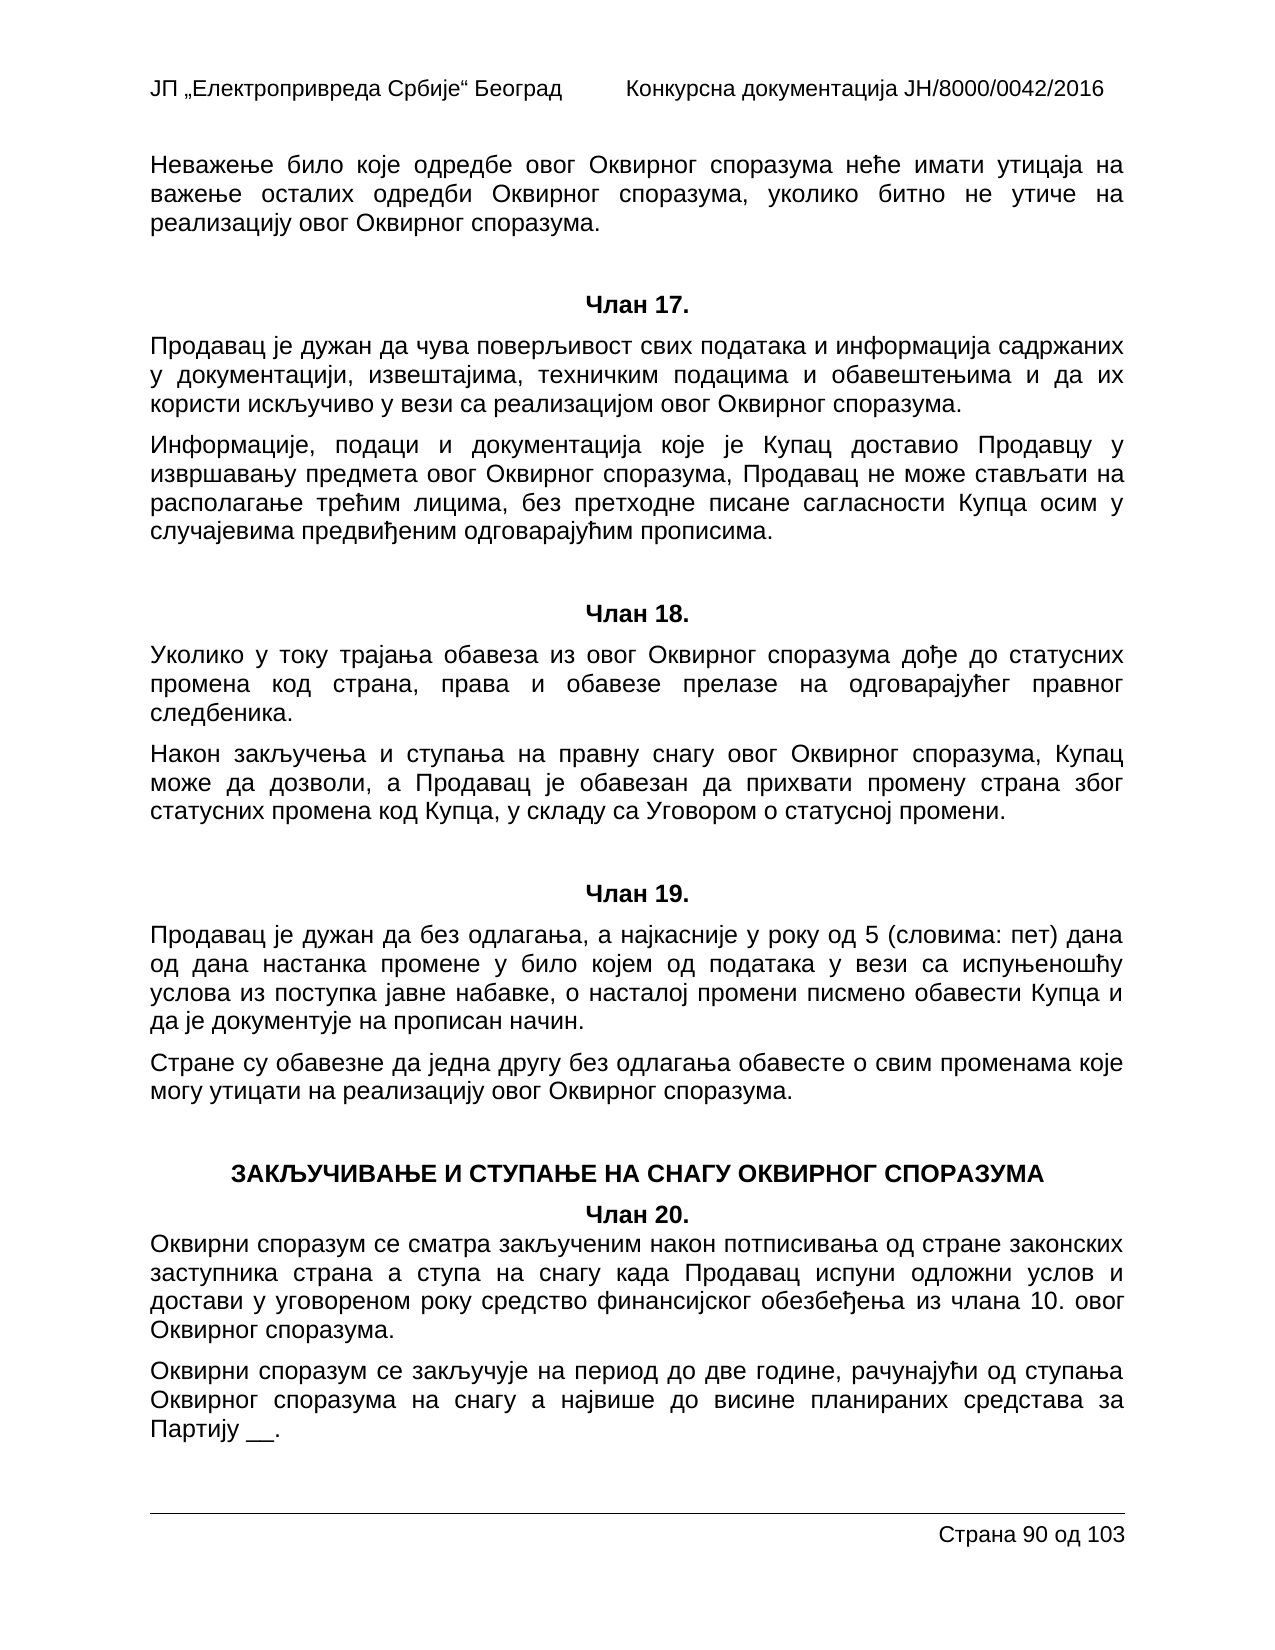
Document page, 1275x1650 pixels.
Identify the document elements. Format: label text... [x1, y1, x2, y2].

text Члан 17. [150, 290, 1125, 319]
text Члан 20. [150, 1200, 1125, 1229]
text Члан 19. [150, 879, 1125, 907]
text Продавац је дужан да чува поверљивост свих података и информација садржаних у документацији, извештајима, техничким подацима и обавештењима и да их користи искључиво у вези са реализацијом овог Оквирног споразума. [150, 331, 1125, 417]
text Продавац је дужан да без одлагања, а најкасније у року од 5 (словима: пет) дана од дана настанка промене у било којем од података у вези са испуњеношћу услова из поступка јавне набавке, о насталој промени писмено обавести Купца и да је документује на прописан начин. [150, 920, 1125, 1035]
text Оквирни споразум се закључује на период до две године, рачунајући од ступања Оквирног споразума на снагу а највише до висине планираних средстава за Партију __. [150, 1356, 1125, 1442]
text Информације, подаци и документација које је Купац доставио Продавцу у извршавању предмета овог Оквирног споразума, Продавац не може стављати на располагање трећим лицима, без претходне писане сагласности Купца осим у случајевима предвиђеним одговарајућим прописима. [150, 430, 1125, 545]
text Стране су обавезне да једна другу без одлагања обавесте о свим променама које могу утицати на реализацију овог Оквирног споразума. [150, 1047, 1125, 1105]
text Након закључења и ступања на правну снагу овог Оквирног споразума, Купац може да дозволи, а Продавац је обавезан да прихвати промену страна због статусних промена код Купца, у складу са Уговором о статусној промени. [150, 739, 1125, 825]
text Неважење било које одредбе овог Оквирног споразума неће имати утицаја на важење осталих одредби Оквирног споразума, уколико битно не утиче на реализацију овог Оквирног споразума. [150, 150, 1125, 236]
text Уколико у току трајања обавеза из овог Оквирног споразума дође до статусних промена код страна, права и обавезе прелазе на одговарајућег правног следбеника. [150, 640, 1125, 726]
text Члан 18. [150, 599, 1125, 627]
text ЗАКЉУЧИВАЊЕ И СТУПАЊЕ НА СНАГУ ОКВИРНОГ СПОРАЗУМА [150, 1159, 1125, 1187]
text Оквирни споразум се сматра закљученим након потписивања од стране законских заступника страна а ступа на снагу када Продавац испуни одложни услов и достави у уговореном року средство финансијског обезбеђења из члана 10. овог Оквирног споразума. [150, 1229, 1125, 1344]
